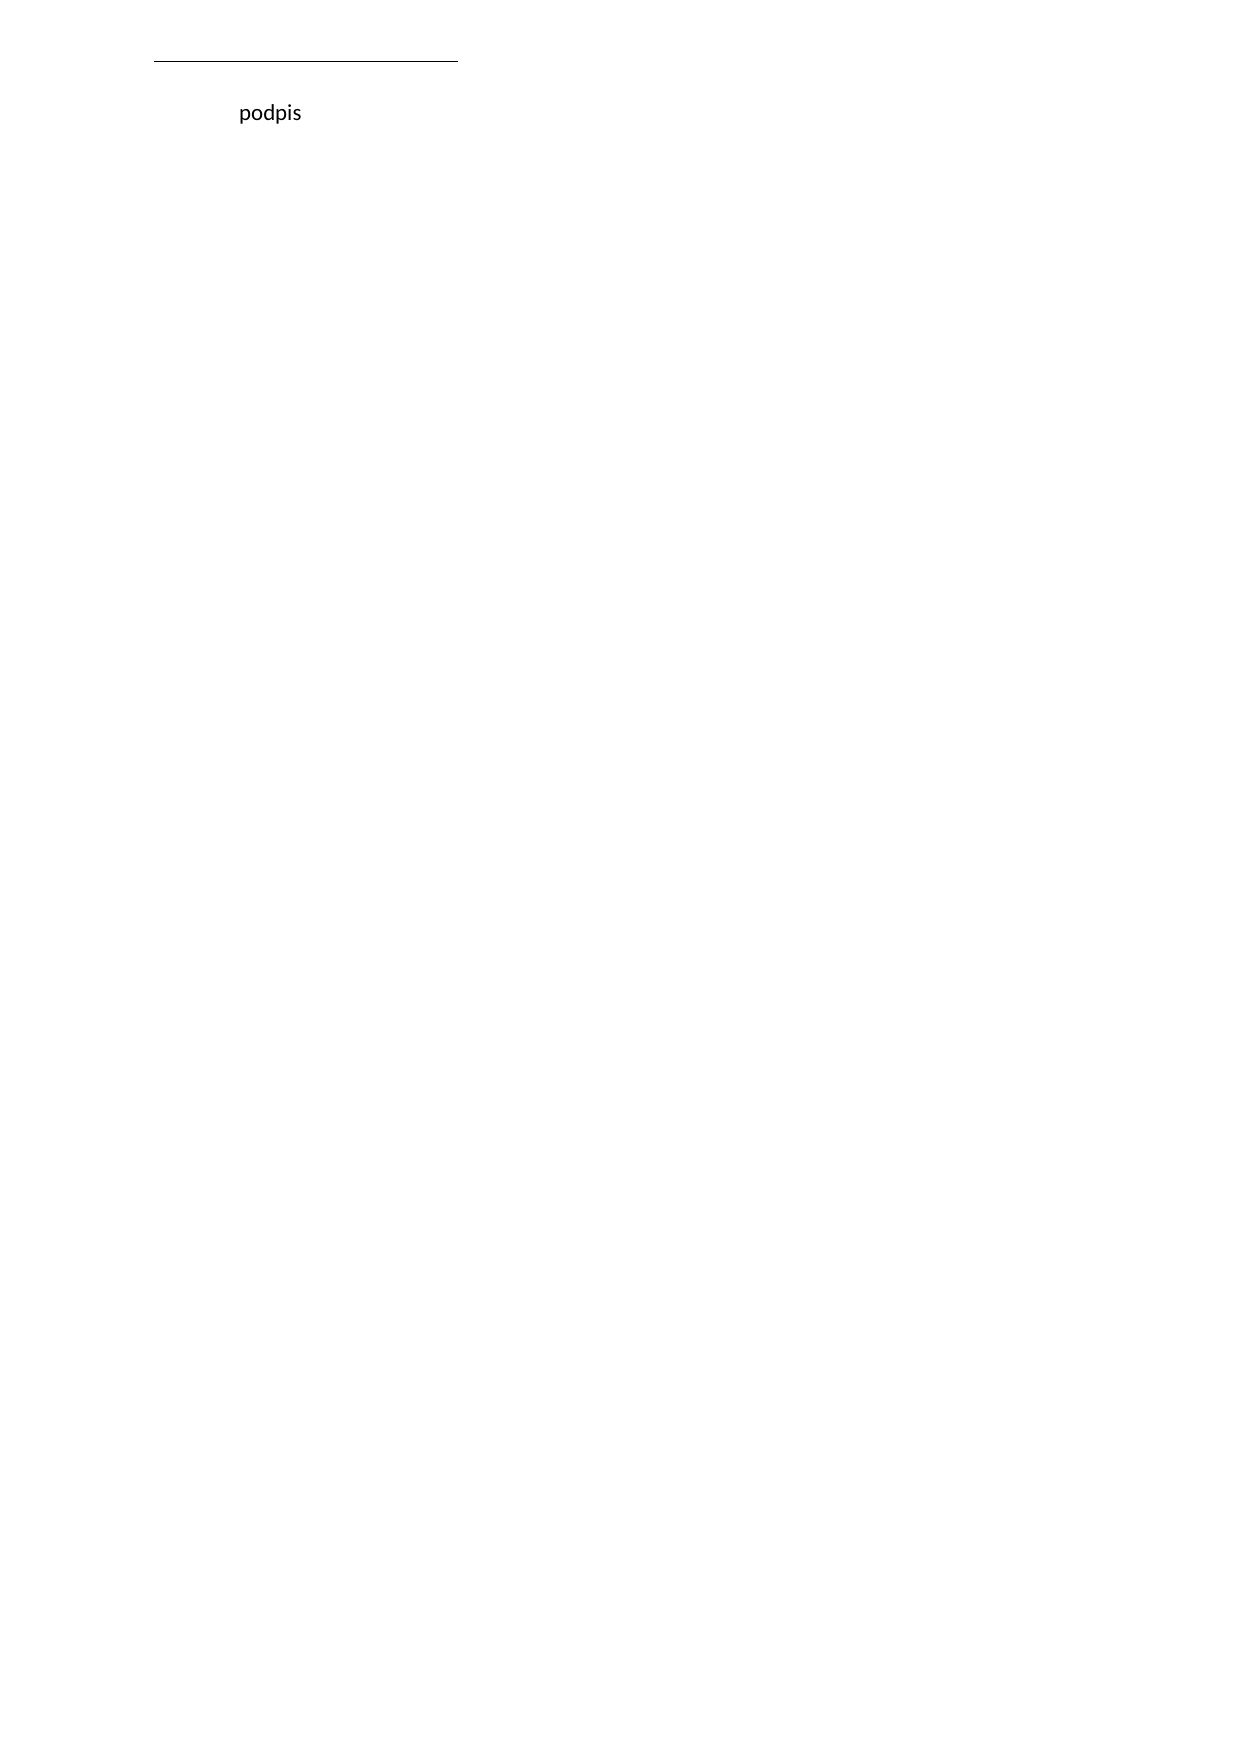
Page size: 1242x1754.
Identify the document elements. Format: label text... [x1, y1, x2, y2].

text podpis [112, 98, 428, 126]
